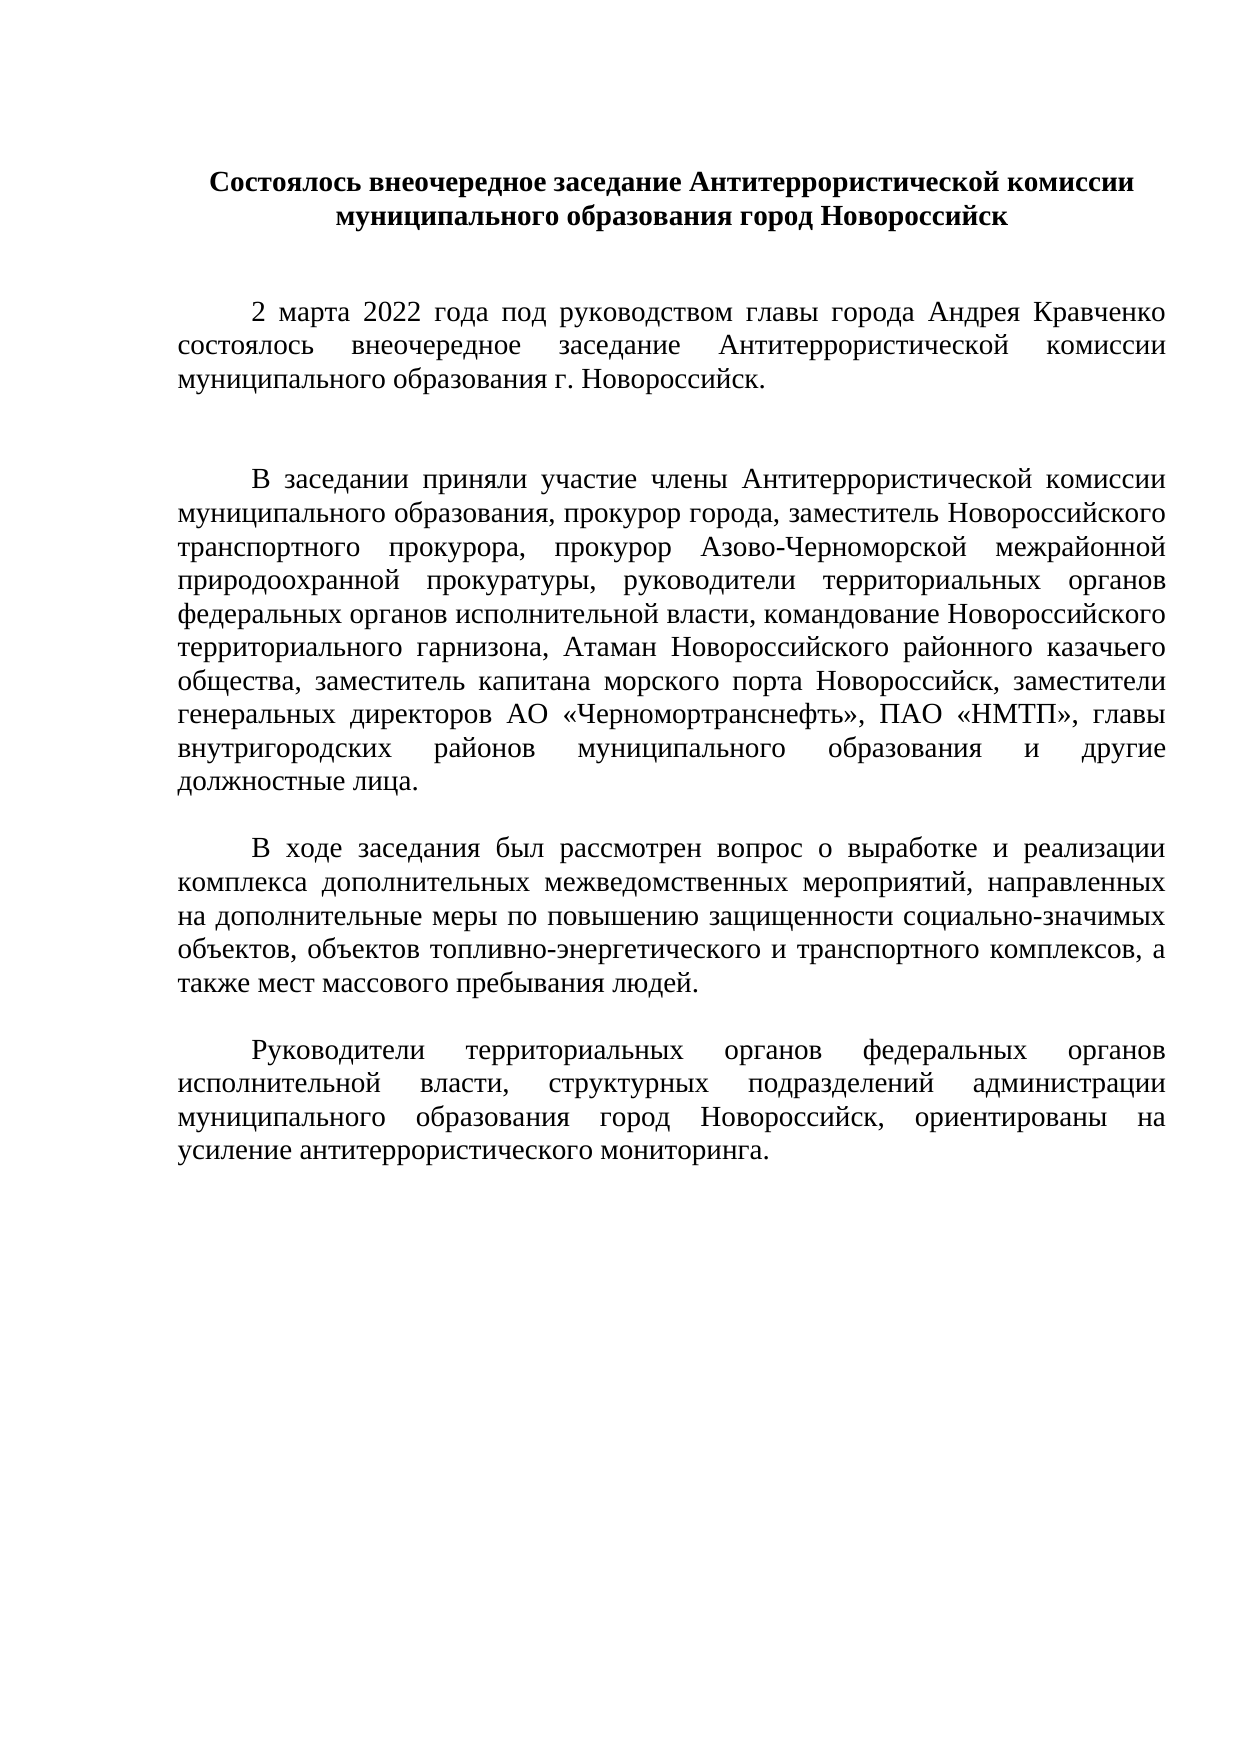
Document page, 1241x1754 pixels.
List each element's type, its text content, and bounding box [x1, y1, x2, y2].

text Руководители территориальных органов федеральных органов исполнительной власти, структурных подразделений администрации муниципального образования город Новороссийск, ориентированы на усиление антитеррористического мониторинга. [177, 1032, 1167, 1166]
text В заседании приняли участие члены Антитеррористической комиссии муниципального образования, прокурор города, заместитель Новороссийского транспортного прокурора, прокурор Азово-Черноморской межрайонной природоохранной прокуратуры, руководители территориальных органов федеральных органов исполнительной власти, командование Новороссийского территориального гарнизона, Атаман Новороссийского районного казачьего общества, заместитель капитана морского порта Новороссийск, заместители генеральных директоров АО «Черномортранснефть», ПАО «НМТП», главы внутригородских районов муниципального образования и другие должностные лица. [177, 462, 1167, 797]
text Состоялось внеочередное заседание Антитеррористической комиссии муниципального образования город Новороссийск [177, 164, 1167, 231]
text 2 марта 2022 года под руководством главы города Андрея Кравченко состоялось внеочередное заседание Антитеррористической комиссии муниципального образования г. Новороссийск. [177, 294, 1167, 394]
text В ходе заседания был рассмотрен вопрос о выработке и реализации комплекса дополнительных межведомственных мероприятий, направленных на дополнительные меры по повышению защищенности социально-значимых объектов, объектов топливно-энергетического и транспортного комплексов, а также мест массового пребывания людей. [177, 831, 1167, 998]
